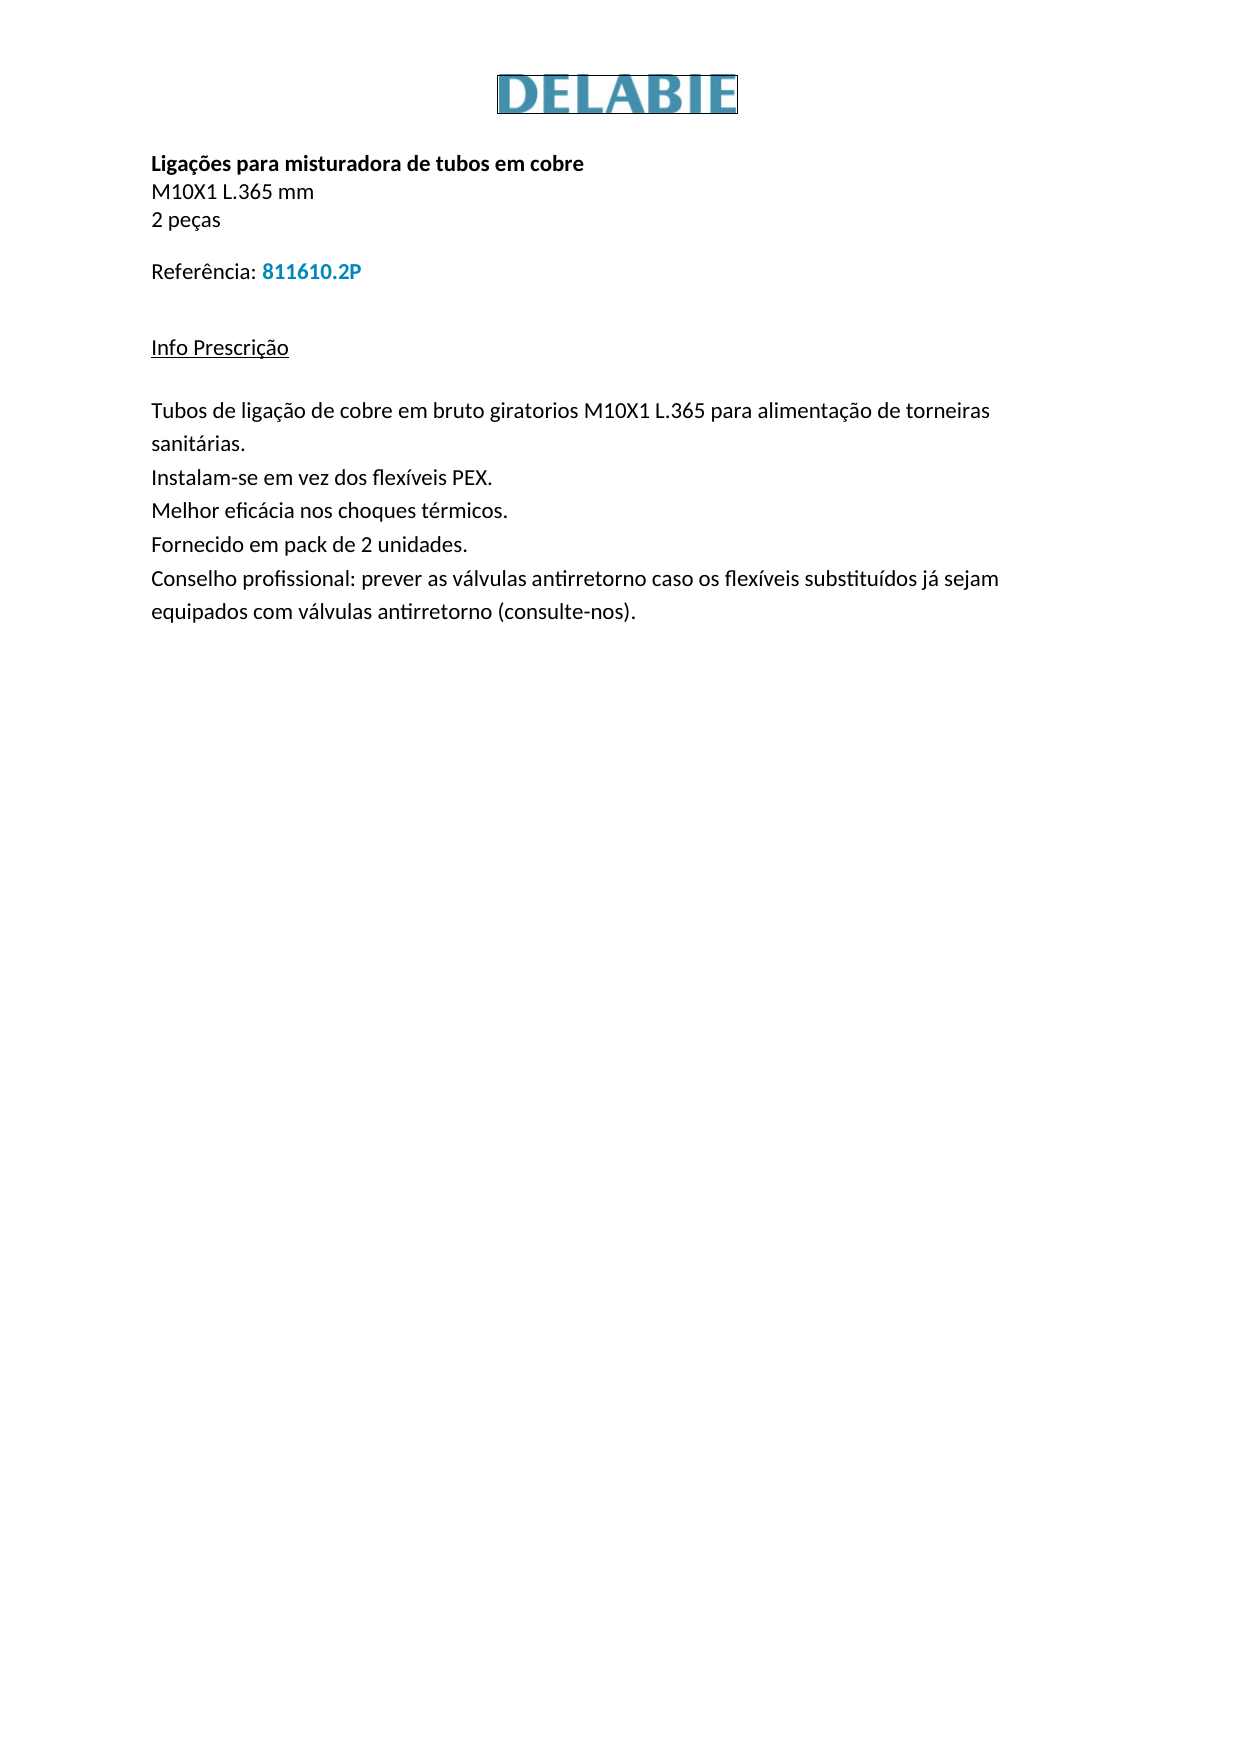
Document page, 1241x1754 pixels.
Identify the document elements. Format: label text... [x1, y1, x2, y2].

text Instalam-se em vez dos flexíveis PEX. [151, 463, 1084, 491]
picture [498, 76, 737, 113]
text Conselho profissional: prever as válvulas antirretorno caso os flexíveis substituídos já sejam equipados com válvulas antirretorno (consulte-nos). [151, 564, 1084, 625]
text Info Prescrição [151, 333, 1084, 361]
text Ligações para misturadora de tubos em cobre [151, 149, 1084, 177]
text Referência: 811610.2P [151, 257, 1084, 285]
text M10X1 L.365 mm [151, 177, 1084, 205]
text Fornecido em pack de 2 unidades. [151, 530, 1084, 558]
text Tubos de ligação de cobre em bruto giratorios M10X1 L.365 para alimentação de torneiras sanitárias. [151, 396, 1084, 458]
text 2 peças [151, 205, 1084, 233]
text Melhor eficácia nos choques térmicos. [151, 497, 1084, 525]
